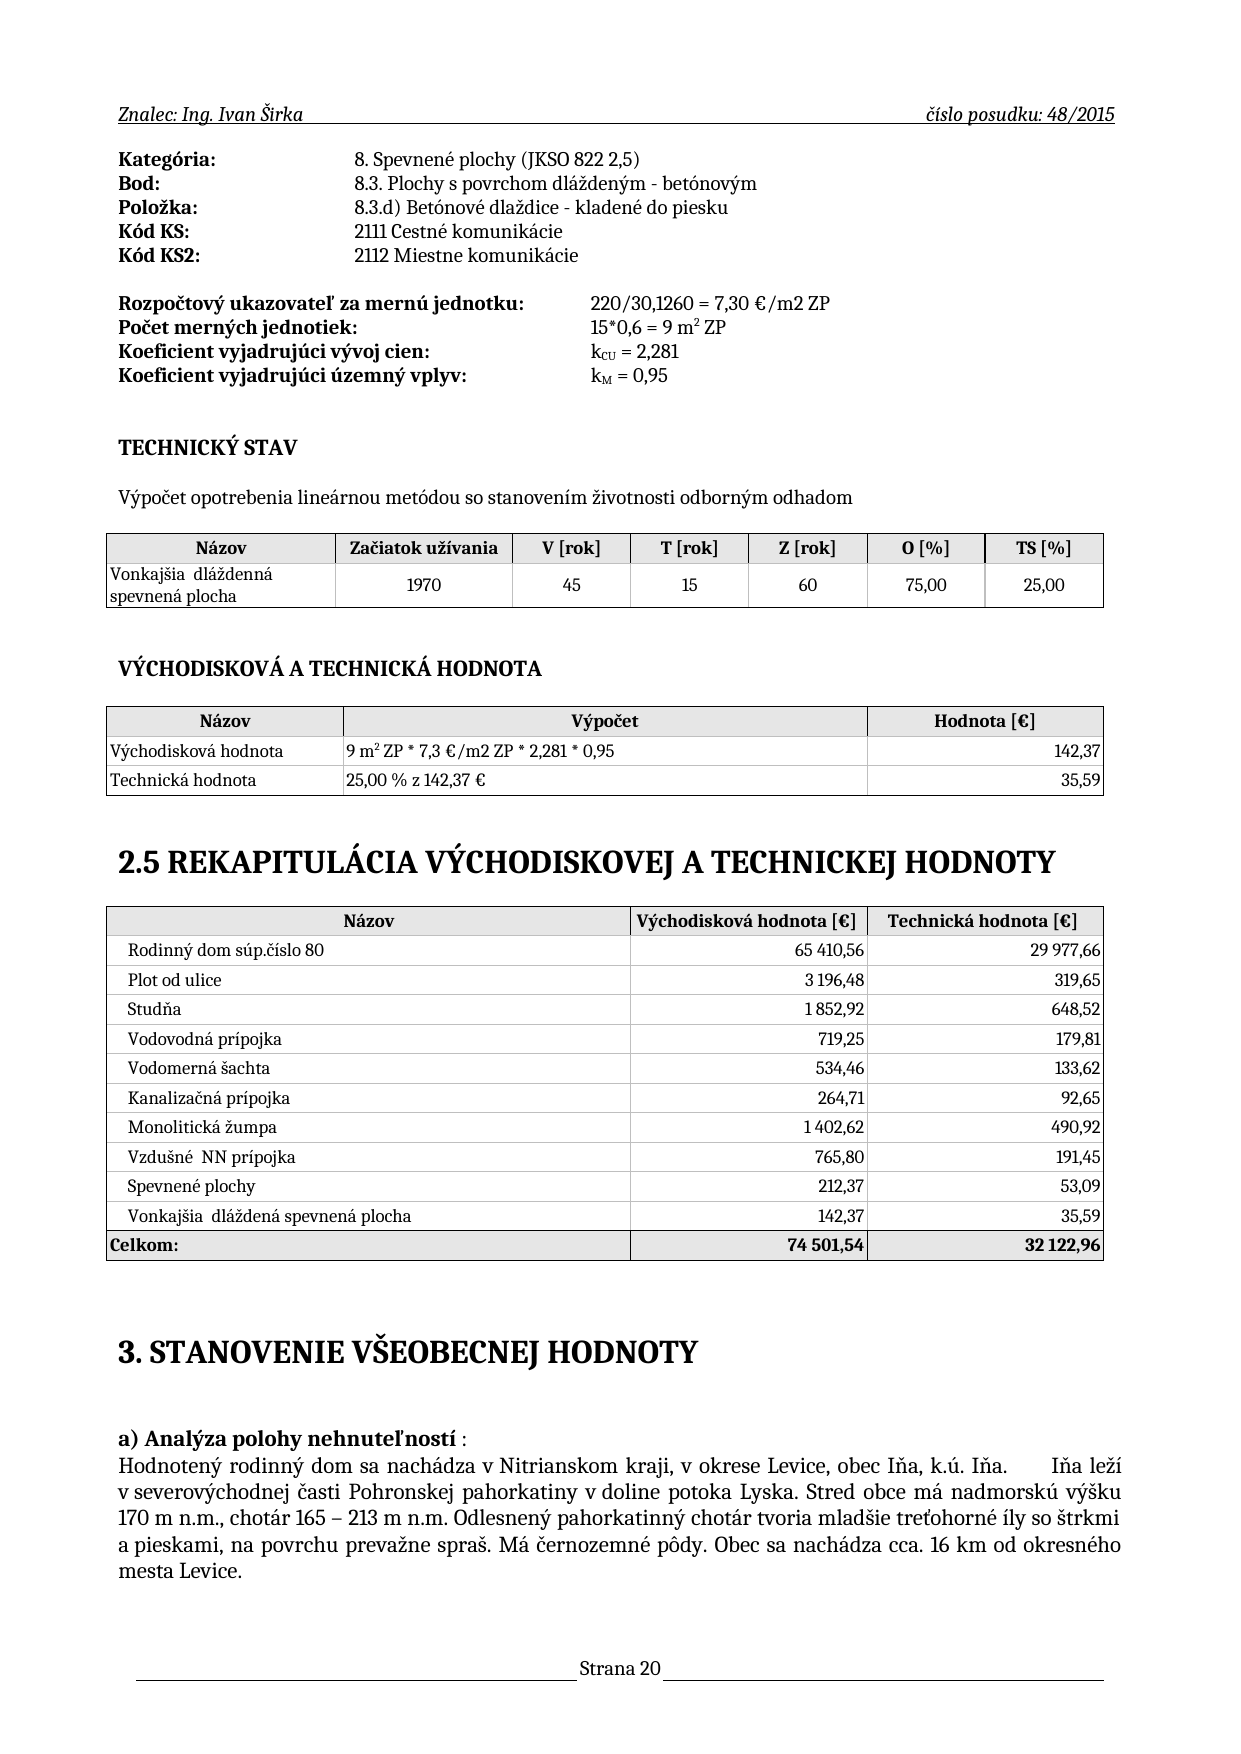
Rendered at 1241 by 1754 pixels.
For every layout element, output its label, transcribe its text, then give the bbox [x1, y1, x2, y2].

table_cell 1 852,92 [631, 995, 867, 1024]
table_cell 74 501,54 [631, 1231, 867, 1260]
subtitle 3. STANOVENIE VŠEOBECNEJ HODNOTY [118, 1334, 1122, 1372]
table_header T [rok] [631, 534, 748, 563]
table_cell 1970 [336, 564, 512, 607]
text TECHNICKÝ STAV [118, 435, 1122, 461]
table_cell Rodinný dom súp.číslo 80 [107, 936, 630, 965]
table_cell 191,45 [868, 1143, 1103, 1171]
table_cell Kanalizačná prípojka [107, 1084, 630, 1112]
table_cell Monolitická žumpa [107, 1113, 630, 1142]
table_cell 490,92 [868, 1113, 1103, 1142]
text VÝCHODISKOVÁ A TECHNICKÁ HODNOTA [118, 656, 1122, 682]
table_cell Technická hodnota [107, 766, 343, 795]
table_cell 32 122,96 [868, 1231, 1103, 1260]
table_cell Vodomerná šachta [107, 1054, 630, 1083]
table_cell 142,37 [868, 737, 1103, 765]
table_cell Studňa [107, 995, 630, 1024]
table_cell 179,81 [868, 1025, 1103, 1053]
table_cell 319,65 [868, 966, 1103, 994]
table_cell 1 402,62 [631, 1113, 867, 1142]
text Rozpočtový ukazovateľ za mernú jednotku: 220/30,1260 = 7,30 €/m2 ZP Počet merných jednotiek: 15*0,6 = 9 m2 ZP Koeficient vyjadrujúci vývoj cien: kCU = 2,281 Koeficient vyjadrujúci územný vplyv: kM = 0,95 [118, 291, 1122, 387]
table_header V [rok] [513, 534, 630, 563]
table_header Východisková hodnota [€] [631, 907, 867, 935]
table_header Názov [107, 534, 335, 563]
text Výpočet opotrebenia lineárnou metódou so stanovením životnosti odborným odhadom [118, 485, 1122, 509]
table_header Výpočet [344, 707, 867, 736]
table_cell Vzdušné NN prípojka [107, 1143, 630, 1171]
table_cell 53,09 [868, 1172, 1103, 1201]
table_cell 92,65 [868, 1084, 1103, 1112]
table_cell 35,59 [868, 1202, 1103, 1230]
text 2.5 REKAPITULÁCIA VÝCHODISKOVEJ A TECHNICKEJ HODNOTY [118, 844, 1122, 882]
table_header Názov [107, 907, 630, 935]
text Kategória: 8. Spevnené plochy (JKSO 822 2,5) Bod: 8.3. Plochy s povrchom dláždeným - betónovým Položka: 8.3.d) Betónové dlaždice - kladené do piesku Kód KS: 2111 Cestné komunikácie Kód KS2: 2112 Miestne komunikácie [118, 148, 1122, 267]
table_cell 3 196,48 [631, 966, 867, 994]
table_cell 60 [749, 564, 867, 607]
text Hodnotený rodinný dom sa nachádza v Nitrianskom kraji, v okrese Levice, obec Iňa, k.ú. Iňa. Iňa leží v severovýchodnej časti Pohronskej pahorkatiny v doline potoka Lyska. Stred obce má nadmorskú výšku 170 m n.m., chotár 165 – 213 m n.m. Odlesnený pahorkatinný chotár tvoria mladšie treťohorné íly so štrkmi a pieskami, na povrchu prevažne spraš. Má černozemné pôdy. Obec sa nachádza cca. 16 km od okresného mesta Levice. [118, 1452, 1122, 1584]
table_header Z [rok] [749, 534, 867, 563]
table_cell Spevnené plochy [107, 1172, 630, 1201]
table_cell Vonkajšia dláždená spevnená plocha [107, 1202, 630, 1230]
table_cell 65 410,56 [631, 936, 867, 965]
table_cell 719,25 [631, 1025, 867, 1053]
table_header TS [%] [986, 534, 1103, 563]
table_cell Vonkajšia dláždenná spevnená plocha [107, 564, 335, 607]
table_cell 212,37 [631, 1172, 867, 1201]
table_cell 15 [631, 564, 748, 607]
table_header Hodnota [€] [868, 707, 1103, 736]
table_cell 25,00 % z 142,37 € [344, 766, 867, 795]
table_cell 648,52 [868, 995, 1103, 1024]
table_cell 45 [513, 564, 630, 607]
table_cell 9 m2 ZP * 7,3 €/m2 ZP * 2,281 * 0,95 [344, 737, 867, 765]
table_cell 35,59 [868, 766, 1103, 795]
table_cell 765,80 [631, 1143, 867, 1171]
table_header O [%] [868, 534, 984, 563]
table_cell 264,71 [631, 1084, 867, 1112]
table_cell Celkom: [107, 1231, 630, 1260]
text a) Analýza polohy nehnuteľností : [118, 1426, 1122, 1452]
table_cell 75,00 [868, 564, 984, 607]
table_cell Východisková hodnota [107, 737, 343, 765]
table_header Začiatok užívania [336, 534, 512, 563]
table_cell 534,46 [631, 1054, 867, 1083]
table_header Technická hodnota [€] [868, 907, 1103, 935]
table_cell Vodovodná prípojka [107, 1025, 630, 1053]
table_cell 25,00 [986, 564, 1103, 607]
table_cell 29 977,66 [868, 936, 1103, 965]
table_cell 133,62 [868, 1054, 1103, 1083]
table_cell 142,37 [631, 1202, 867, 1230]
table_cell Plot od ulice [107, 966, 630, 994]
table_header Názov [107, 707, 343, 736]
